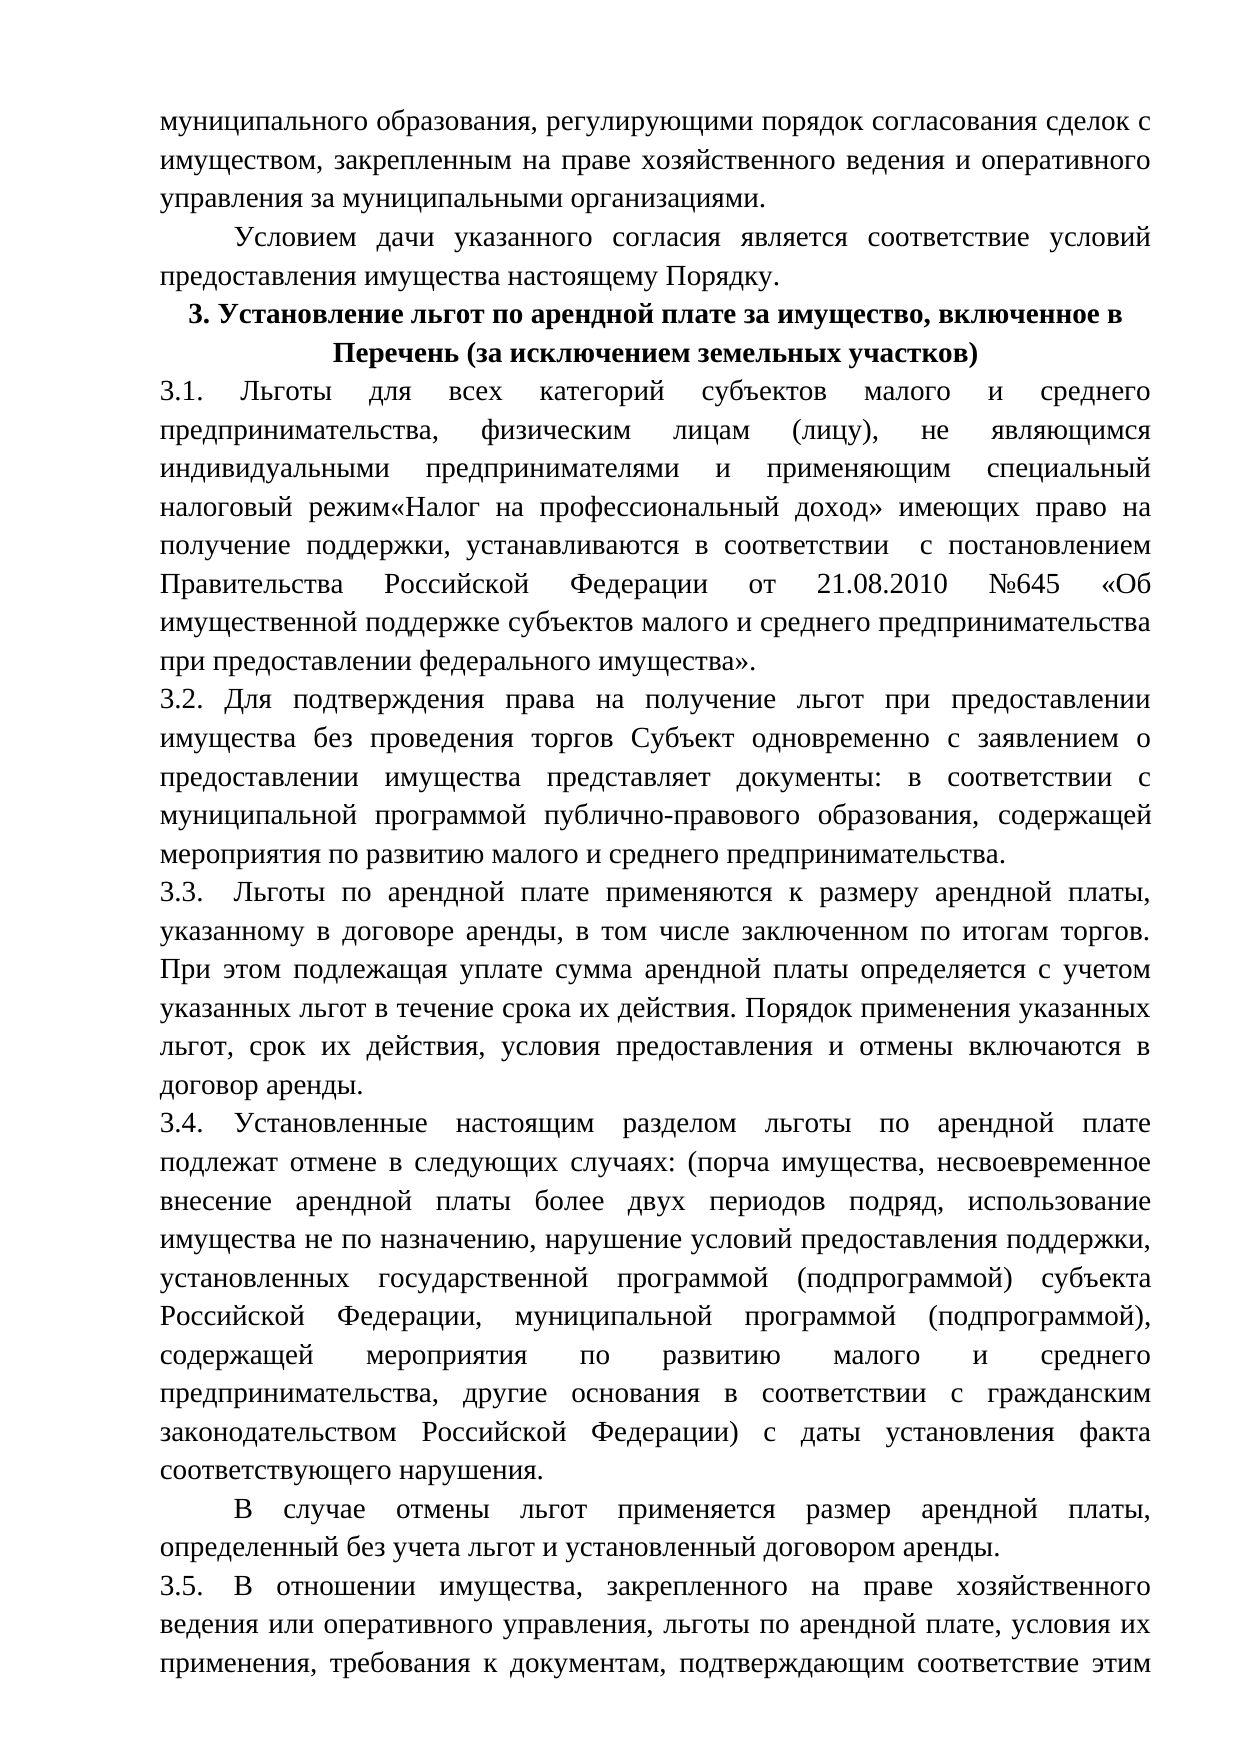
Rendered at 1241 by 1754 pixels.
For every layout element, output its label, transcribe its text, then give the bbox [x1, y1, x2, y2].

text 3.1. Льготы для всех категорий субъектов малого и среднего предпринимательства, физическим лицам (лицу), не являющимся индивидуальными предпринимателями и применяющим специальный налоговый режим«Налог на профессиональный доход» имеющих право на получение поддержки, устанавливаются в соответствии с постановлением Правительства Российской Федерации от 21.08.2010 №645 «Об имущественной поддержке субъектов малого и среднего предпринимательства при предоставлении федерального имущества». [159, 373, 1152, 677]
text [159, 1568, 1152, 1679]
text Условием дачи указанного согласия является соответствие условий предоставления имущества настоящему Порядку. [159, 219, 1152, 291]
text 3.3. Льготы по арендной плате применяются к размеру арендной платы, указанному в договоре аренды, в том числе заключенном по итогам торгов. При этом подлежащая уплате сумма арендной платы определяется с учетом указанных льгот в течение срока их действия. Порядок применения указанных льгот, срок их действия, условия предоставления и отмены включаются в договор аренды. [159, 874, 1152, 1101]
text В случае отмены льгот применяется размер арендной платы, определенный без учета льгот и установленный договором аренды. [159, 1491, 1152, 1563]
text 3.4. Установленные настоящим разделом льготы по арендной плате подлежат отмене в следующих случаях: (порча имущества, несвоевременное внесение арендной платы более двух периодов подряд, использование имущества не по назначению, нарушение условий предоставления поддержки, установленных государственной программой (подпрограммой) субъекта Российской Федерации, муниципальной программой (подпрограммой), содержащей мероприятия по развитию малого и среднего предпринимательства, другие основания в соответствии с гражданским законодательством Российской Федерации) с даты установления факта соответствующего нарушения. [159, 1106, 1152, 1486]
text 3. Установление льгот по арендной плате за имущество, включенное в Перечень (за исключением земельных участков) [159, 296, 1152, 368]
text 3.2. Для подтверждения права на получение льгот при предоставлении имущества без проведения торгов Субъект одновременно с заявлением о предоставлении имущества представляет документы: в соответствии с муниципальной программой публично-правового образования, содержащей мероприятия по развитию малого и среднего предпринимательства. [159, 682, 1152, 869]
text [159, 103, 1152, 214]
